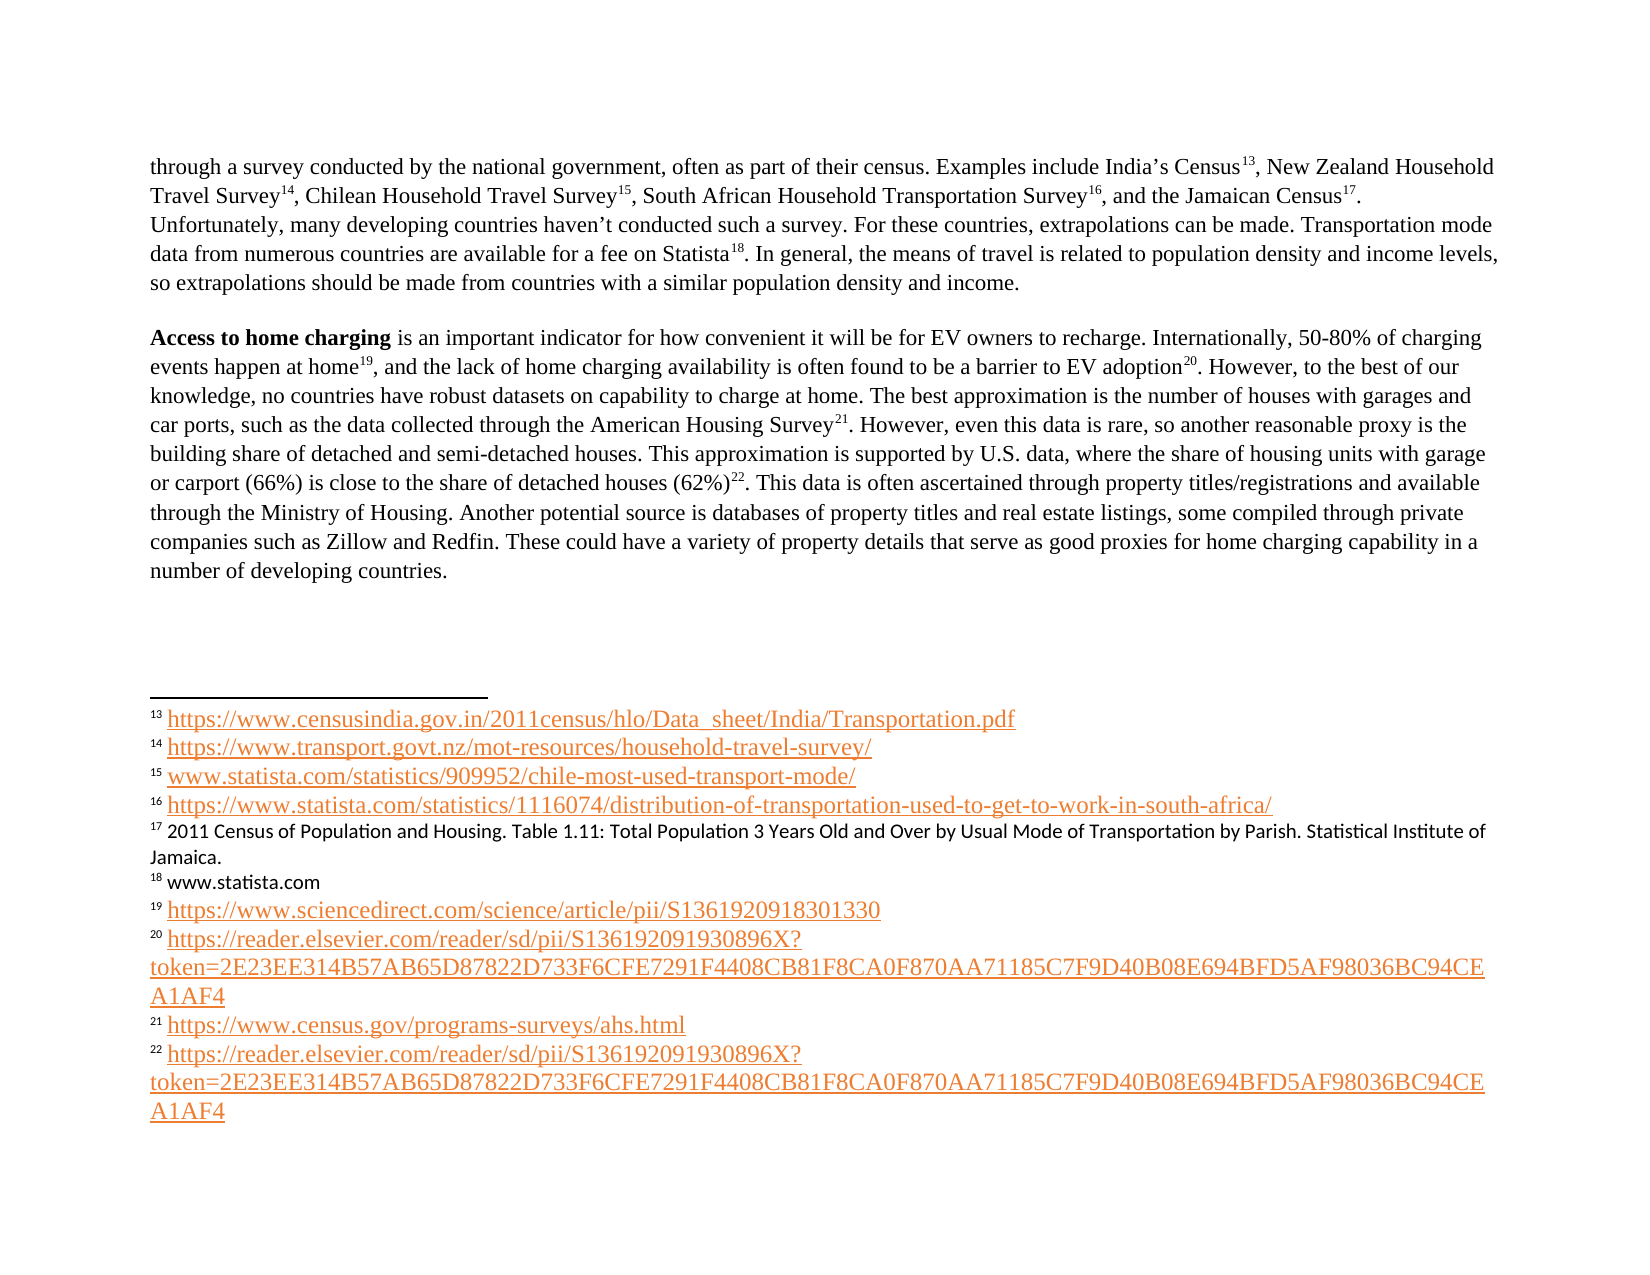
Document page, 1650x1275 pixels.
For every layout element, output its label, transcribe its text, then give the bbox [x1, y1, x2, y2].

text Access to home charging is an important indicator for how convenient it will be for EV owners to recharge. Internationally, 50-80% of charging events happen at home, and the lack of home charging availability is often found to be a barrier to EV adoption. However, to the best of our knowledge, no countries have robust datasets on capability to charge at home. The best approximation is the number of houses with garages and car ports, such as the data collected through the American Housing Survey. However, even this data is rare, so another reasonable proxy is the building share of detached and semi-detached houses. This approximation is supported by U.S. data, where the share of housing units with garage or carport (66%) is close to the share of detached houses (62%). This data is often ascertained through property titles/registrations and available through the Ministry of Housing. Another potential source is databases of property titles and real estate listings, some compiled through private companies such as Zillow and Redfin. These could have a variety of property details that serve as good proxies for home charging capability in a number of developing countries. [150, 321, 1500, 583]
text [150, 150, 1500, 296]
